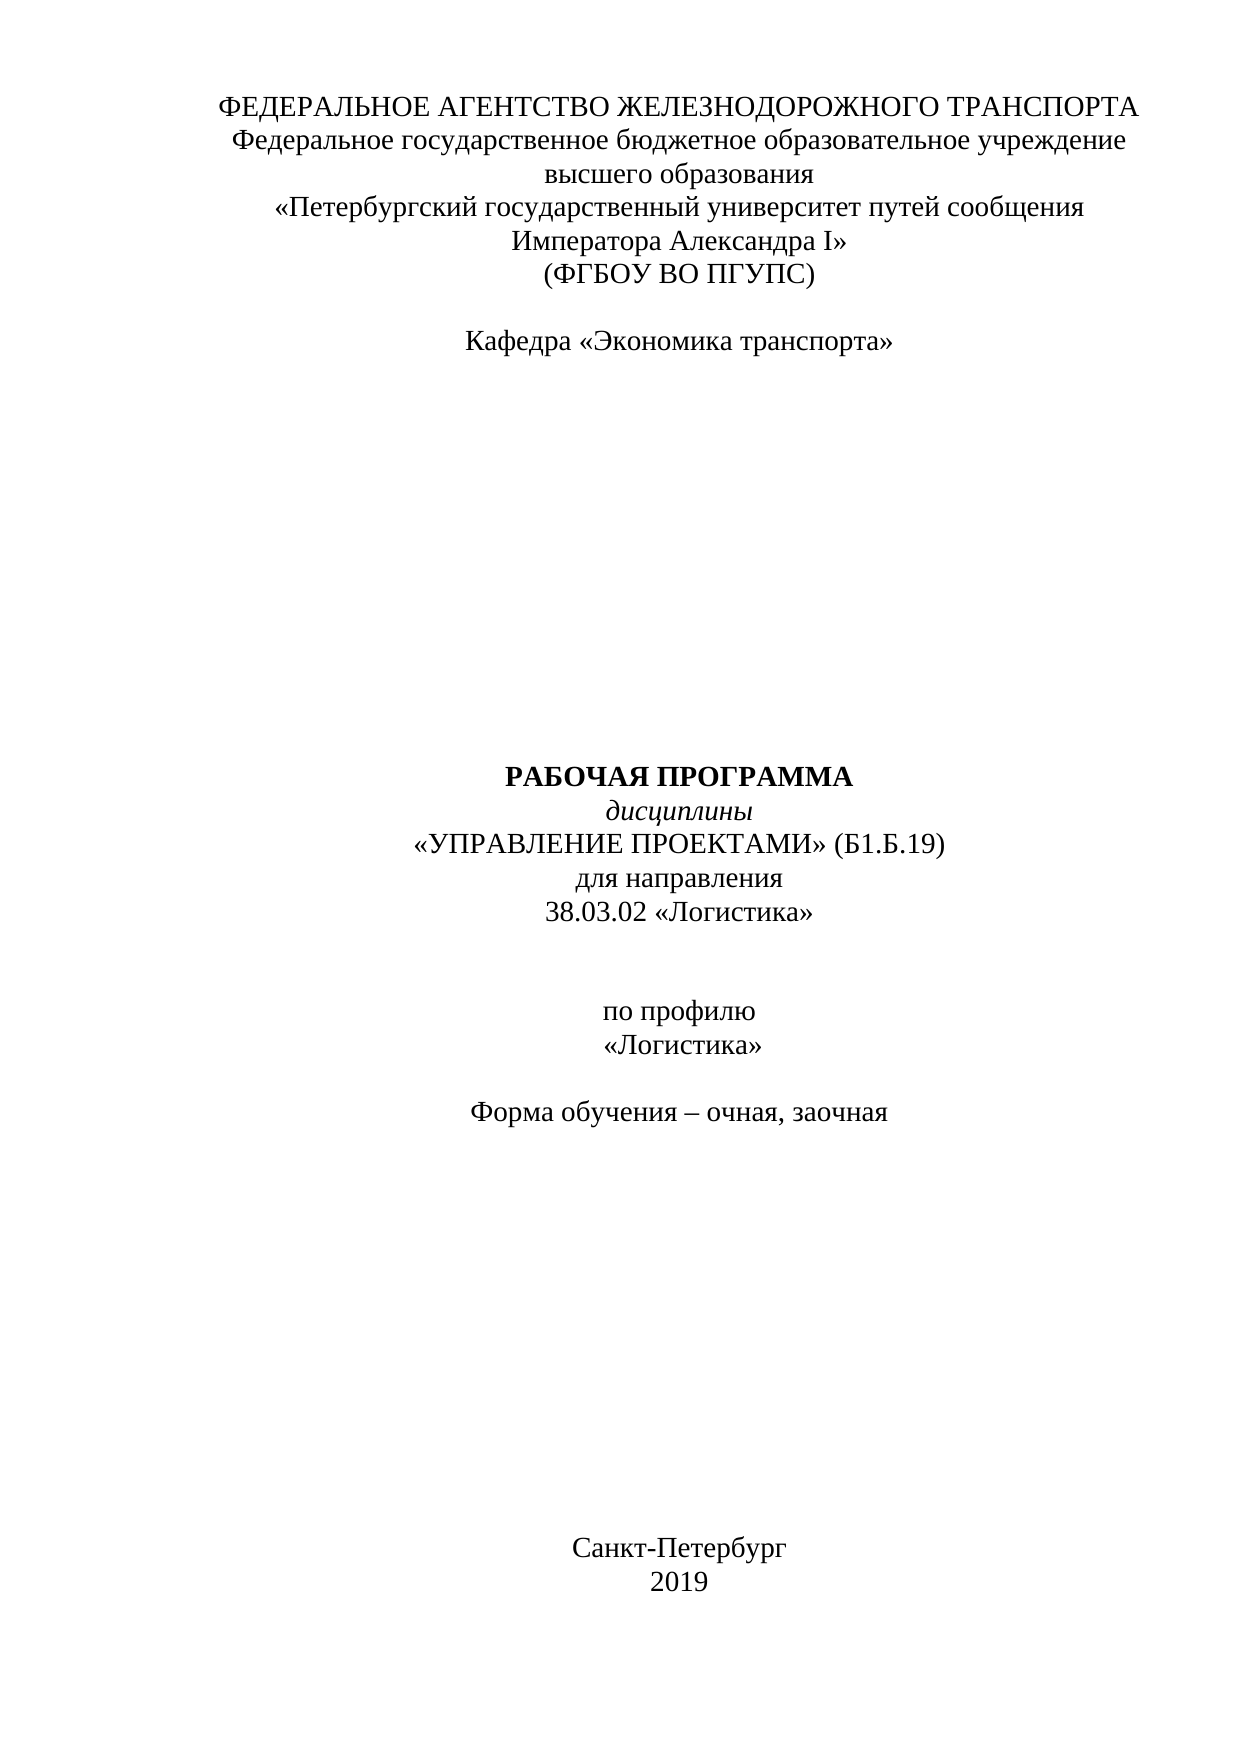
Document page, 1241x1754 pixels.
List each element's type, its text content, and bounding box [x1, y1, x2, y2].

text Форма обучения – очная, заочная [177, 1094, 1181, 1128]
text (ФГБОУ ВО ПГУПС) [177, 256, 1181, 290]
text Санкт-Петербург [177, 1530, 1181, 1564]
text 2019 [177, 1564, 1181, 1597]
text для направления [177, 860, 1181, 894]
text по профилю [177, 994, 1181, 1027]
text «Петербургский государственный университет путей сообщения [177, 189, 1181, 223]
text Кафедра «Экономика транспорта» [177, 323, 1181, 357]
text Федеральное государственное бюджетное образовательное учреждение высшего образования [177, 122, 1181, 189]
text «Логистика» [177, 1027, 1181, 1061]
text РАБОЧАЯ ПРОГРАММА [177, 759, 1181, 793]
text дисциплины [177, 793, 1181, 827]
text 38.03.02 «Логистика» [177, 894, 1181, 927]
text ФЕДЕРАЛЬНОЕ АГЕНТСТВО ЖЕЛЕЗНОДОРОЖНОГО ТРАНСПОРТА [177, 89, 1181, 122]
text Императора Александра I» [177, 223, 1181, 256]
text «УПРАВЛЕНИЕ ПРОЕКТАМИ» (Б1.Б.19) [177, 827, 1181, 860]
